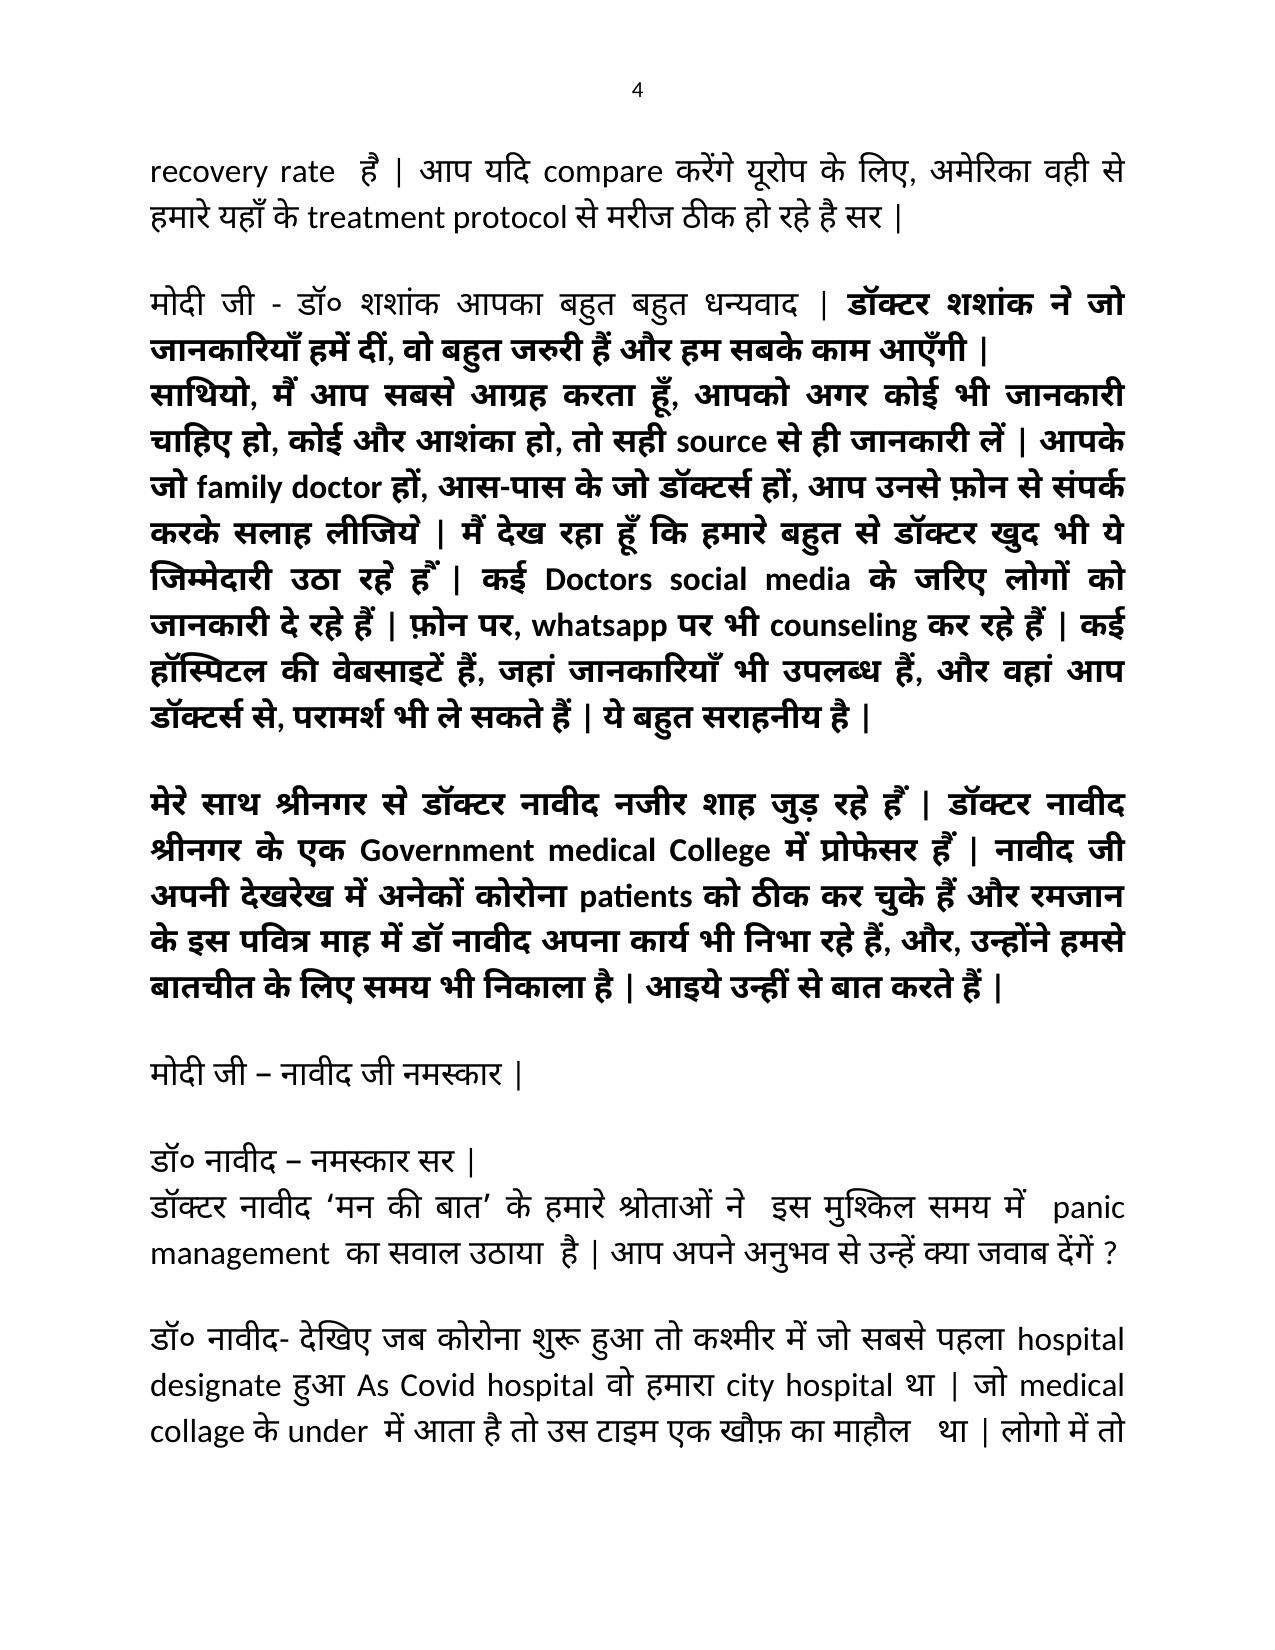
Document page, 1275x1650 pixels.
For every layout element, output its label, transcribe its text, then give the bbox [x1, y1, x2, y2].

text मोदी जी - डॉ० शशांक आपका बहुत बहुत धन्यवाद | डॉक्टर शशांक ने जो जानकारियाँ हमें दीं, वो बहुत जरुरी हैं और हम सबके काम आएँगी | [150, 283, 1125, 374]
text मेरे साथ श्रीनगर से डॉक्टर नावीद नजीर शाह जुड़ रहे हैं | डॉक्टर नावीद श्रीनगर के एक Government medical College में प्रोफेसर हैं | नावीद जी अपनी देखरेख में अनेकों कोरोना patients को ठीक कर चुके हैं और रमजान के इस पवित्र माह में डॉ नावीद अपना कार्य भी निभा रहे हैं, और, उन्होंने हमसे बातचीत के लिए समय भी निकाला है | आइये उन्हीं से बात करते हैं | [150, 783, 1125, 1012]
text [150, 1318, 1125, 1456]
text साथियो, मैं आप सबसे आग्रह करता हूँ, आपको अगर कोई भी जानकारी चाहिए हो, कोई और आशंका हो, तो सही source से ही जानकारी लें | आपके जो family doctor हों, आस-पास के जो डॉक्टर्स हों, आप उनसे फ़ोन से संपर्क करके सलाह लीजिये | मैं देख रहा हूँ कि हमारे बहुत से डॉक्टर खुद भी ये जिम्मेदारी उठा रहे हैं | कई Doctors social media के जरिए लोगों को जानकारी दे रहे हैं | फ़ोन पर, whatsapp पर भी counseling कर रहे हैं | कई हॉस्पिटल की वेबसाइटें हैं, जहां जानकारियाँ भी उपलब्ध हैं, और वहां आप डॉक्टर्स से, परामर्श भी ले सकते हैं | ये बहुत सराहनीय है | [150, 374, 1125, 742]
text डॉक्टर नावीद ‘मन की बात’ के हमारे श्रोताओं ने इस मुश्किल समय में panic management का सवाल उठाया है | आप अपने अनुभव से उन्हें क्या जवाब देंगें ? [150, 1186, 1125, 1278]
text मोदी जी – नावीद जी नमस्कार | [150, 1053, 1125, 1099]
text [150, 150, 1125, 242]
text डॉ० नावीद – नमस्कार सर | [150, 1140, 1125, 1186]
